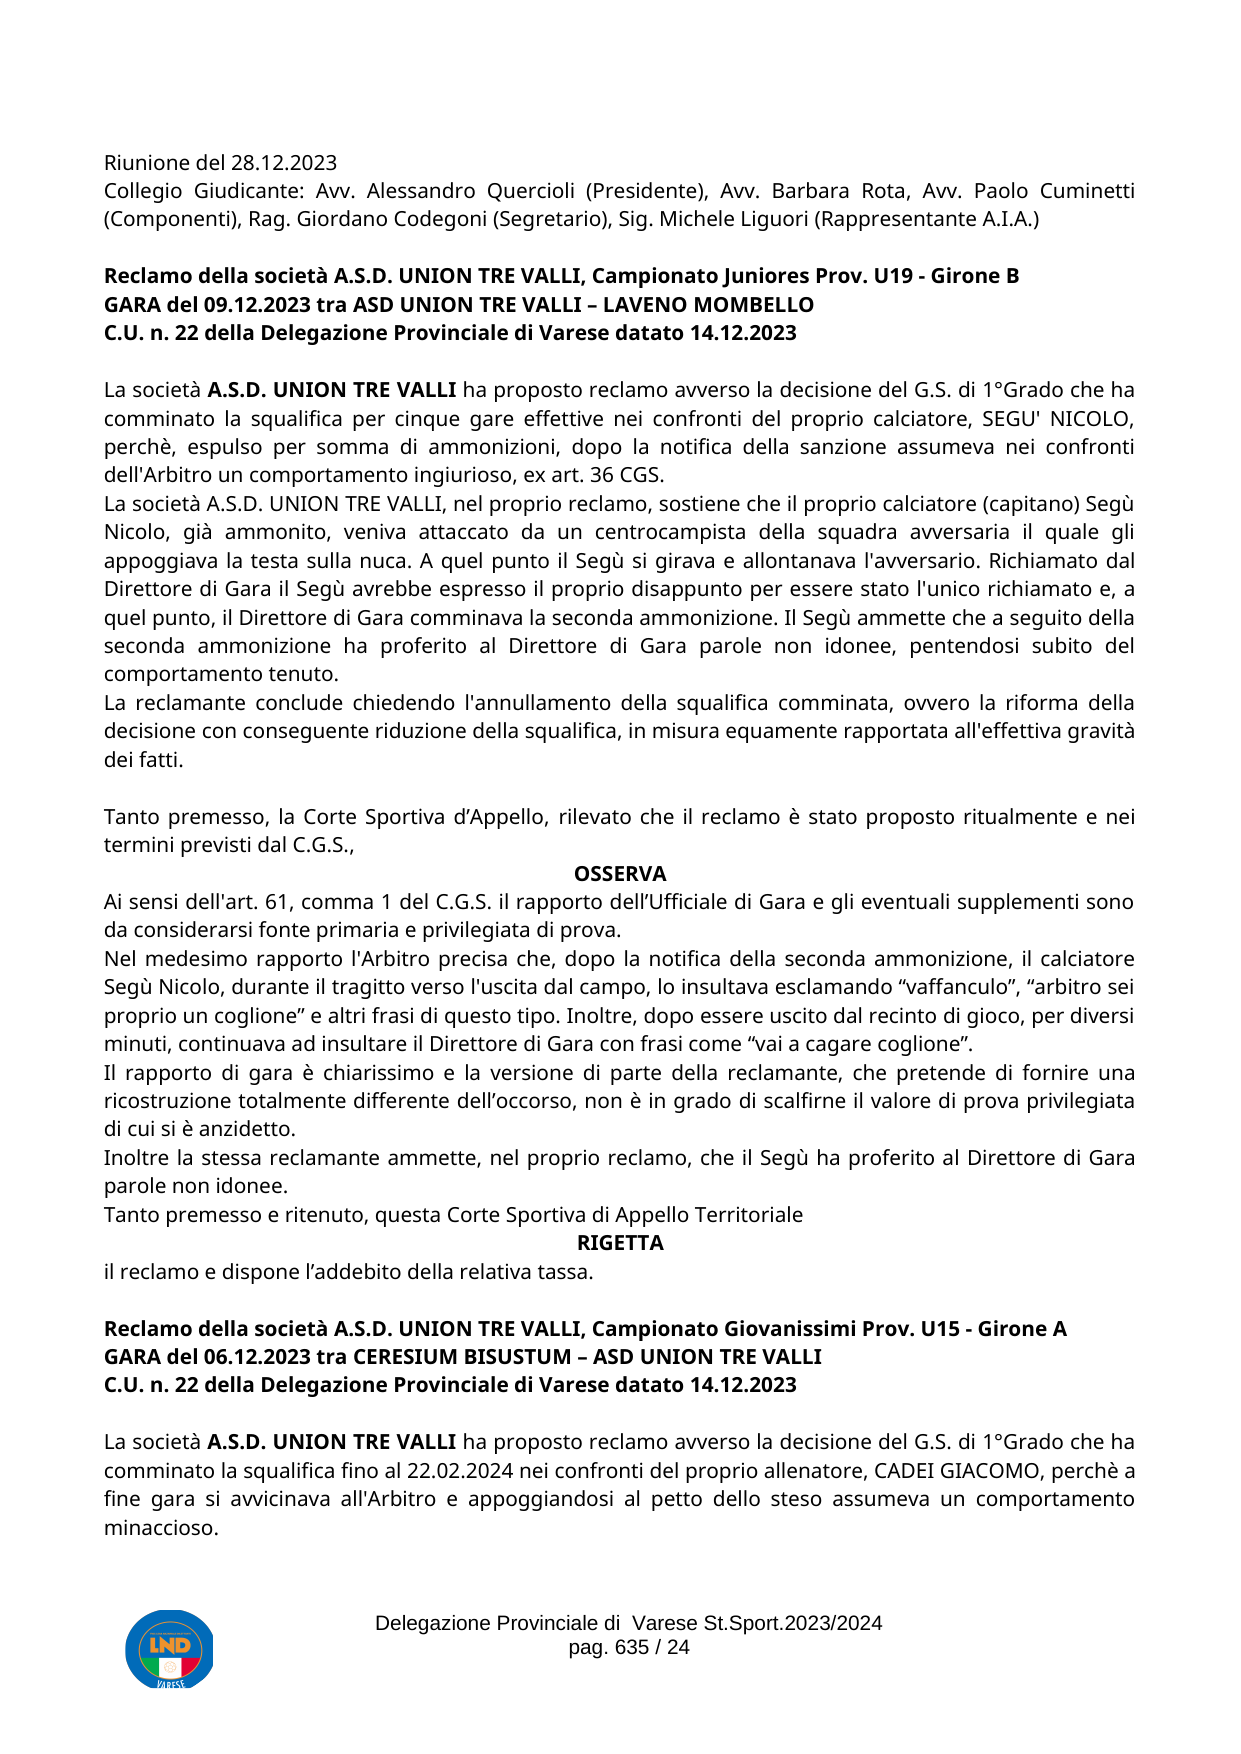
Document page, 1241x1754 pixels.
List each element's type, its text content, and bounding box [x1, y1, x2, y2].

text C.U. n. 22 della Delegazione Provinciale di Varese datato 14.12.2023 [103, 318, 1137, 347]
text Collegio Giudicante: Avv. Alessandro Quercioli (Presidente), Avv. Barbara Rota, Avv. Paolo Cuminetti (Componenti), Rag. Giordano Codegoni (Segretario), Sig. Michele Liguori (Rappresentante A.I.A.) [103, 176, 1137, 233]
text il reclamo e dispone l’addebito della relativa tassa. [103, 1257, 1137, 1285]
text GARA del 06.12.2023 tra CERESIUM BISUSTUM – ASD UNION TRE VALLI [103, 1342, 1137, 1371]
text Riunione del 28.12.2023 [103, 148, 1137, 176]
text Nel medesimo rapporto l'Arbitro precisa che, dopo la notifica della seconda ammonizione, il calciatore Segù Nicolo, durante il tragitto verso l'uscita dal campo, lo insultava esclamando “vaffanculo”, “arbitro sei proprio un coglione” e altri frasi di questo tipo. Inoltre, dopo essere uscito dal recinto di gioco, per diversi minuti, continuava ad insultare il Direttore di Gara con frasi come “vai a cagare coglione”. [103, 944, 1137, 1058]
text Tanto premesso e ritenuto, questa Corte Sportiva di Appello Territoriale [103, 1200, 1137, 1228]
text GARA del 09.12.2023 tra ASD UNION TRE VALLI – LAVENO MOMBELLO [103, 290, 1137, 318]
text La reclamante conclude chiedendo l'annullamento della squalifica comminata, ovvero la riforma della decisione con conseguente riduzione della squalifica, in misura equamente rapportata all'effettiva gravità dei fatti. [103, 688, 1137, 773]
text Inoltre la stessa reclamante ammette, nel proprio reclamo, che il Segù ha proferito al Direttore di Gara parole non idonee. [103, 1143, 1137, 1200]
text Reclamo della società A.S.D. UNION TRE VALLI, Campionato Juniores Prov. U19 - Girone B [103, 261, 1137, 290]
text Reclamo della società A.S.D. UNION TRE VALLI, Campionato Giovanissimi Prov. U15 - Girone A [103, 1314, 1137, 1342]
text Il rapporto di gara è chiarissimo e la versione di parte della reclamante, che pretende di fornire una ricostruzione totalmente differente dell’occorso, non è in grado di scalfirne il valore di prova privilegiata di cui si è anzidetto. [103, 1058, 1137, 1143]
text RIGETTA [103, 1228, 1137, 1257]
text La società A.S.D. UNION TRE VALLI ha proposto reclamo avverso la decisione del G.S. di 1°Grado che ha comminato la squalifica fino al 22.02.2024 nei confronti del proprio allenatore, CADEI GIACOMO, perchè a fine gara si avvicinava all'Arbitro e appoggiandosi al petto dello steso assumeva un comportamento minaccioso. [103, 1427, 1137, 1541]
picture [125, 1610, 213, 1689]
text La società A.S.D. UNION TRE VALLI ha proposto reclamo avverso la decisione del G.S. di 1°Grado che ha comminato la squalifica per cinque gare effettive nei confronti del proprio calciatore, SEGU' NICOLO, perchè, espulso per somma di ammonizioni, dopo la notifica della sanzione assumeva nei confronti dell'Arbitro un comportamento ingiurioso, ex art. 36 CGS. [103, 375, 1137, 489]
text C.U. n. 22 della Delegazione Provinciale di Varese datato 14.12.2023 [103, 1371, 1137, 1399]
text Ai sensi dell'art. 61, comma 1 del C.G.S. il rapporto dell’Ufficiale di Gara e gli eventuali supplementi sono da considerarsi fonte primaria e privilegiata di prova. [103, 887, 1137, 944]
text Tanto premesso, la Corte Sportiva d’Appello, rilevato che il reclamo è stato proposto ritualmente e nei termini previsti dal C.G.S., [103, 802, 1137, 859]
text La società A.S.D. UNION TRE VALLI, nel proprio reclamo, sostiene che il proprio calciatore (capitano) Segù Nicolo, già ammonito, veniva attaccato da un centrocampista della squadra avversaria il quale gli appoggiava la testa sulla nuca. A quel punto il Segù si girava e allontanava l'avversario. Richiamato dal Direttore di Gara il Segù avrebbe espresso il proprio disappunto per essere stato l'unico richiamato e, a quel punto, il Direttore di Gara comminava la seconda ammonizione. Il Segù ammette che a seguito della seconda ammonizione ha proferito al Direttore di Gara parole non idonee, pentendosi subito del comportamento tenuto. [103, 489, 1137, 688]
text OSSERVA [103, 859, 1137, 887]
